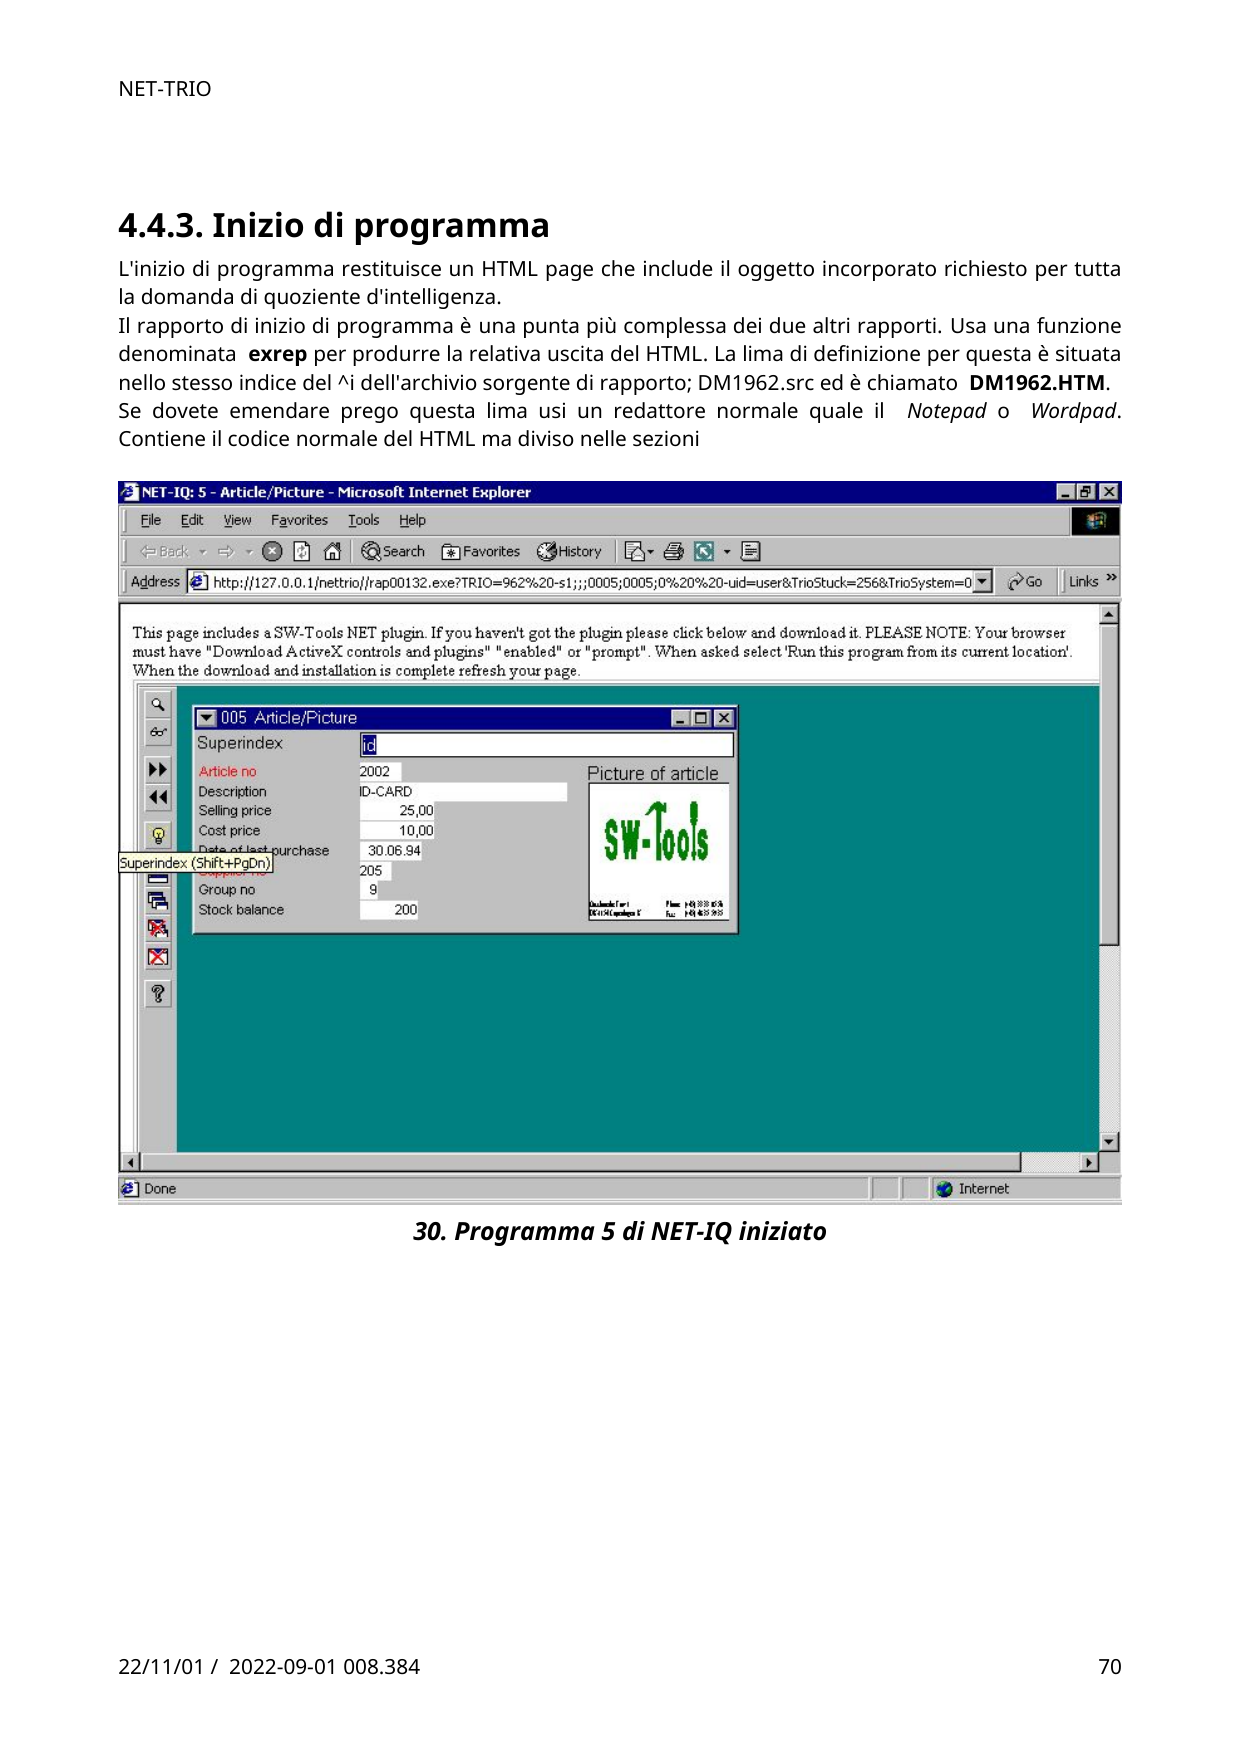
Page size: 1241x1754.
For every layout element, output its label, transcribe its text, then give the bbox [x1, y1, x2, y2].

text Se dovete emendare prego questa lima usi un redattore normale quale il Notepad o Wordpad. Contiene il codice normale del HTML ma diviso nelle sezioni [118, 396, 1122, 453]
subtitle 4.4.3. Inizio di programma [118, 202, 1122, 248]
text L'inizio di programma restituisce un HTML page che include il oggetto incorporato richiesto per tutta la domanda di quoziente d'intelligenza. [118, 254, 1122, 311]
picture [118, 481, 1122, 1205]
text Il rapporto di inizio di programma è una punta più complessa dei due altri rapporti. Usa una funzione denominata exrep per produrre la relativa uscita del HTML. La lima di definizione per questa è situata nello stesso indice del ^i dell'archivio sorgente di rapporto; DM1962.src ed è chiamato DM1962.HTM. [118, 311, 1122, 396]
subtitle 30. Programma 5 di NET-IQ iniziato [118, 1213, 1122, 1247]
